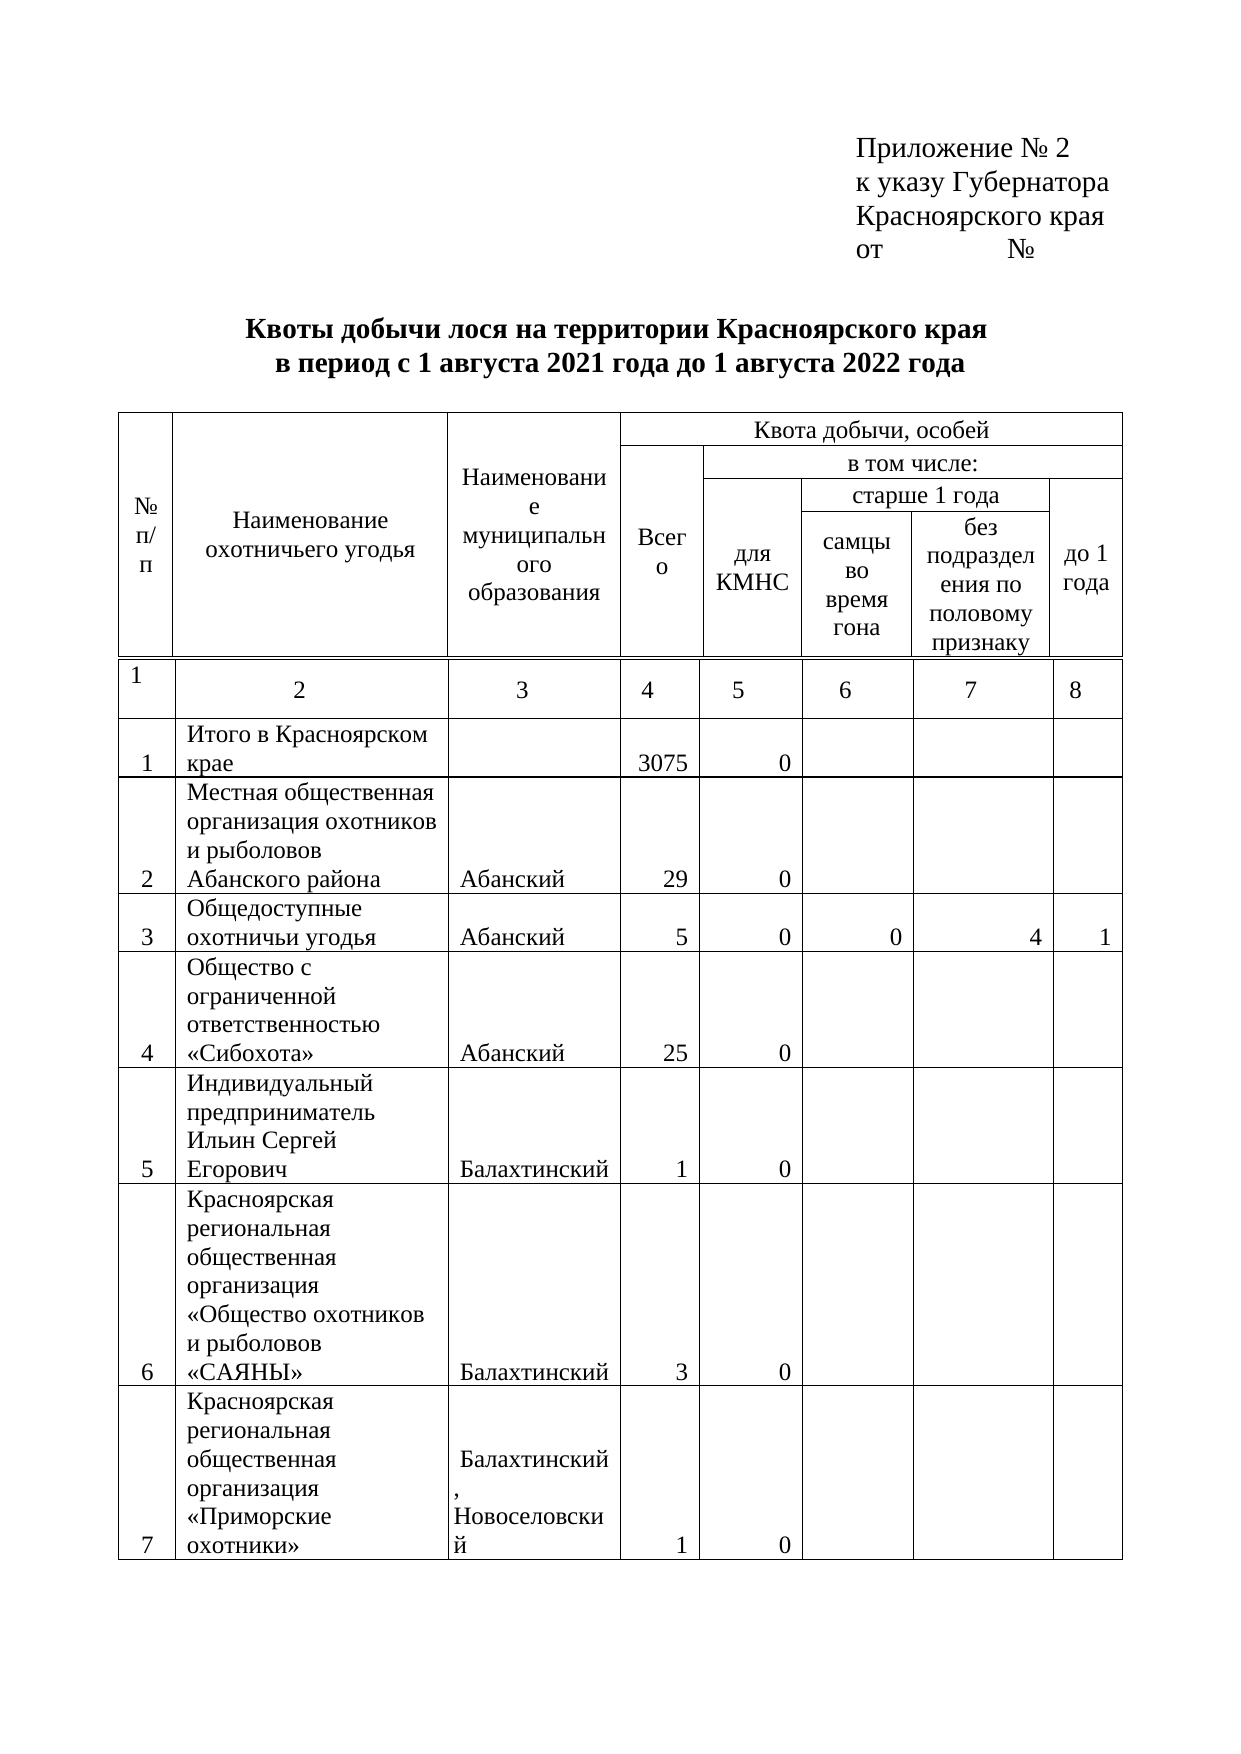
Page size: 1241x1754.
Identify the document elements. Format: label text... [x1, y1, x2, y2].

table_cell 25 [621, 952, 699, 1067]
table_header [449, 660, 620, 718]
table_cell 0 [700, 1386, 802, 1559]
table_cell Индивидуальный предприниматель Ильин Сергей Егорович [176, 1068, 448, 1183]
table_cell 29 [621, 778, 699, 892]
table_cell [803, 1068, 913, 1183]
table_cell Итого в Красноярском крае [176, 719, 448, 776]
table_cell [914, 719, 1053, 776]
table_cell Балахтинский [449, 1184, 620, 1385]
table_header [119, 660, 175, 718]
table_cell [914, 1184, 1053, 1385]
table_cell [1054, 1184, 1122, 1385]
table_cell 1 [119, 719, 175, 776]
table_cell [1054, 1068, 1122, 1183]
table_cell 0 [700, 719, 802, 776]
table_cell 1 [621, 1386, 699, 1559]
table_cell Балахтинский [449, 1068, 620, 1183]
table_cell [449, 719, 620, 776]
text к указу Губернатора [856, 164, 1122, 198]
table_cell Абанский [449, 952, 620, 1067]
table_header [914, 660, 1053, 718]
table_cell 3 [621, 1184, 699, 1385]
table_cell Абанский [449, 894, 620, 951]
table_cell [803, 719, 913, 776]
table_cell 0 [803, 894, 913, 951]
table_cell [914, 1068, 1053, 1183]
table_cell 7 [119, 1386, 175, 1559]
table_cell 0 [700, 952, 802, 1067]
table_header [1054, 660, 1122, 718]
table_cell Местная общественная организация охотников и рыболовов Абанского района [176, 778, 448, 892]
text Приложение № 2 [856, 131, 1122, 164]
table_cell [1054, 1386, 1122, 1559]
table_cell 5 [119, 1068, 175, 1183]
table_cell Общедоступные охотничьи угодья [176, 894, 448, 951]
table_header [700, 660, 802, 718]
table_cell 1 [1054, 894, 1122, 951]
table_cell 4 [119, 952, 175, 1067]
table_cell Балахтинский, Новоселовский [449, 1386, 620, 1559]
table_cell Общество с ограниченной ответственностью «Сибохота» [176, 952, 448, 1067]
table_cell Всего [621, 446, 703, 656]
text от № [856, 231, 1122, 265]
table_cell [914, 778, 1053, 892]
table_cell 0 [700, 1184, 802, 1385]
table_cell Красноярская региональная общественная организация «Приморские охотники» [176, 1386, 448, 1559]
table_cell Абанский [449, 778, 620, 892]
table_cell [1054, 952, 1122, 1067]
table_cell [1054, 719, 1122, 776]
table_cell [803, 1184, 913, 1385]
table_cell без подразделения по половому признаку [912, 512, 1049, 656]
table_cell [914, 952, 1053, 1067]
table_cell 4 [914, 894, 1053, 951]
table_cell 5 [621, 894, 699, 951]
table_cell [803, 952, 913, 1067]
table_header Квота добычи, особей [621, 413, 1122, 445]
table_cell 6 [119, 1184, 175, 1385]
text Красноярского края [856, 198, 1122, 231]
table_cell [803, 1386, 913, 1559]
table_cell для КМНС [704, 479, 801, 656]
table_cell 0 [700, 1068, 802, 1183]
table_cell 0 [700, 778, 802, 892]
table_cell Красноярская региональная общественная организация «Общество охотников и рыболовов «САЯНЫ» [176, 1184, 448, 1385]
table_header [803, 660, 913, 718]
table_cell 2 [119, 778, 175, 892]
table_cell [1054, 778, 1122, 892]
table_header [176, 660, 448, 718]
table_header Наименование муниципального образования [448, 413, 620, 656]
table_cell 0 [700, 894, 802, 951]
table_cell самцы во время гона [802, 512, 911, 656]
table_header [621, 660, 699, 718]
table_cell 3075 [621, 719, 699, 776]
table_header № п/п [119, 413, 172, 656]
table_cell старше 1 года [802, 479, 1049, 511]
subtitle Квоты добычи лося на территории Красноярского края в период с 1 августа 2021 года до 1 августа 2022 года [118, 312, 1122, 412]
table_cell 3 [119, 894, 175, 951]
table_header Наименование охотничьего угодья [173, 413, 447, 656]
table_cell до 1 года [1050, 479, 1122, 656]
table_cell 1 [621, 1068, 699, 1183]
table_cell [803, 778, 913, 892]
table_cell в том числе: [704, 446, 1122, 478]
table_cell [914, 1386, 1053, 1559]
